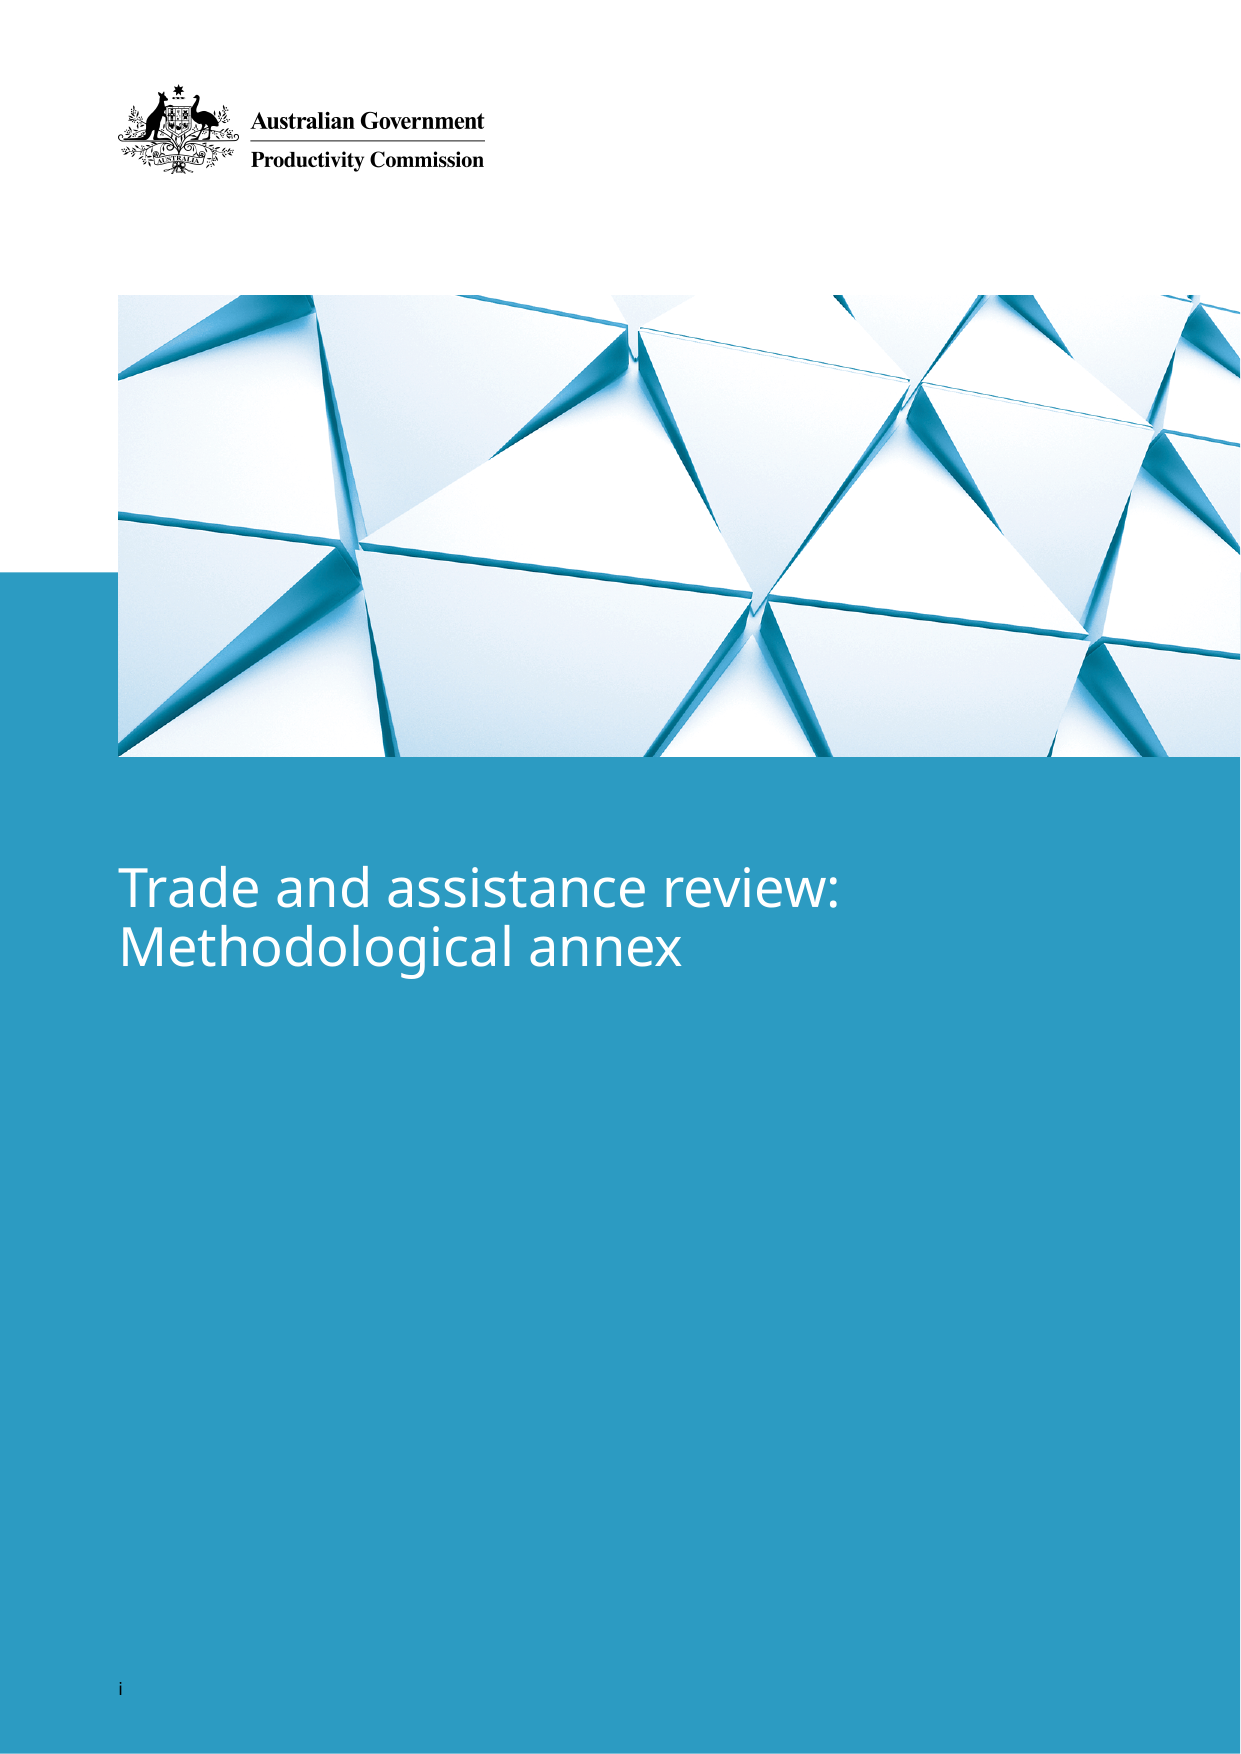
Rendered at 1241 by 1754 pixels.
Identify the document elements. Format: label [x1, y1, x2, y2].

picture [118, 295, 273, 378]
picture [118, 84, 485, 174]
picture [118, 521, 335, 744]
picture [118, 295, 1241, 757]
picture [1105, 644, 1241, 757]
